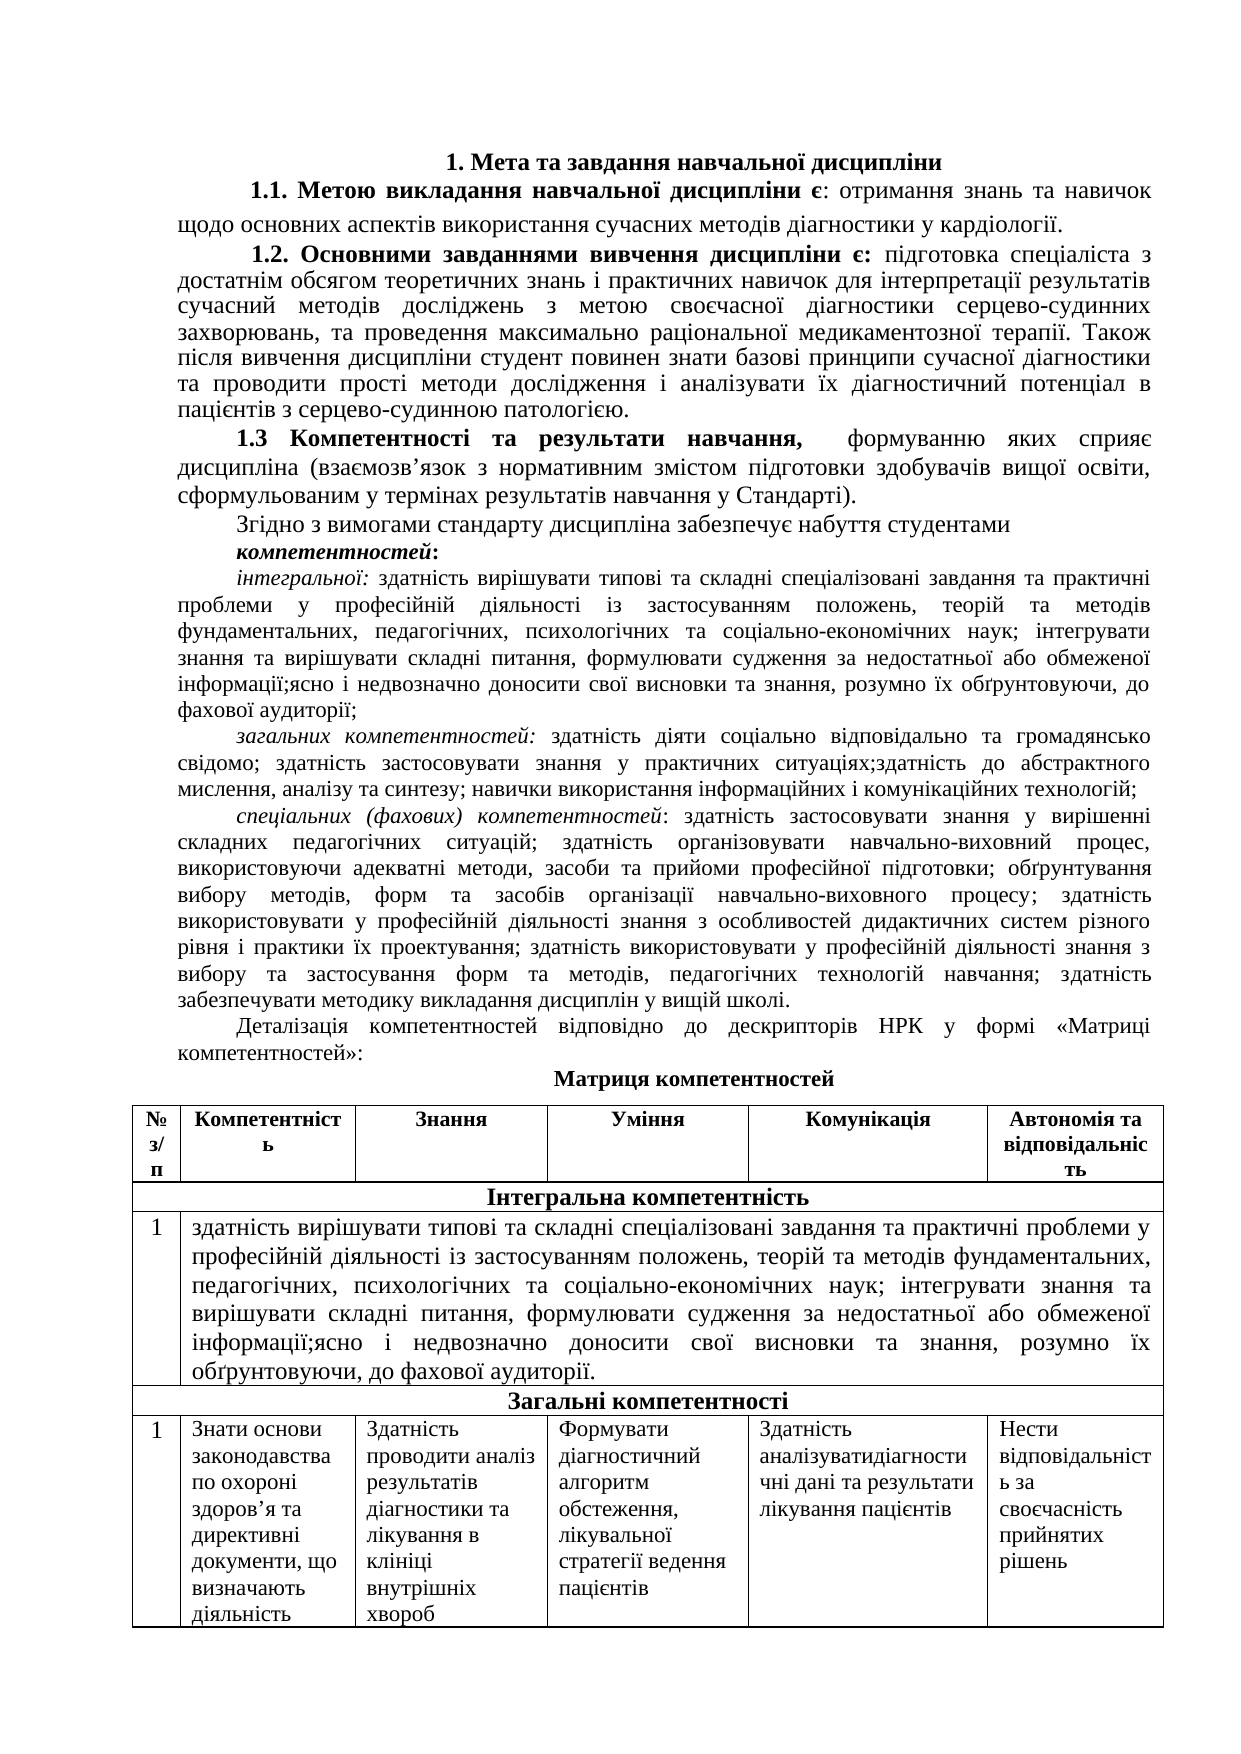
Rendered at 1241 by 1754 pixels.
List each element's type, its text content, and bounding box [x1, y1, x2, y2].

table_header № з/п [133, 1106, 180, 1181]
table_header Знання [356, 1106, 547, 1181]
text Деталізація компетентностей відповідно до дескрипторів НРК у формі «Матриці компетентностей»: [177, 1012, 1152, 1065]
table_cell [749, 1416, 987, 1626]
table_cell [181, 1416, 355, 1626]
text загальних компетентностей: здатність діяти соціально відповідально та громадянсько свідомо; здатність застосовувати знання у практичних ситуаціях;здатність до абстрактного мислення, аналізу та синтезу; навички використання інформаційних і комунікаційних технологій; [177, 723, 1152, 802]
table_header Уміння [548, 1106, 748, 1181]
table_cell 1 [133, 1416, 180, 1626]
text Згідно з вимогами стандарту дисципліна забезпечує набуття студентами [177, 509, 1152, 538]
text 1. Мета та завдання навчальної дисципліни [177, 147, 1152, 176]
table_cell Інтегральна компетентність [133, 1183, 1163, 1211]
table_header Автономія та відповідальність [988, 1106, 1163, 1181]
table_header Компетентність [181, 1106, 355, 1181]
text 1.3 Компетентності та результати навчання, формуванню яких сприяє дисципліна (взаємозв’язок з нормативним змістом підготовки здобувачів вищої освіти, сформульованим у термінах результатів навчання у Стандарті). [177, 423, 1152, 509]
table_cell Загальні компетентності [133, 1386, 1163, 1414]
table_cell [356, 1416, 547, 1626]
text Матриця компетентностей [177, 1065, 1152, 1092]
table_header Комунікація [749, 1106, 987, 1181]
text 1.1. Метою викладання навчальної дисципліни є: отримання знань та навичок щодо основних аспектів використання сучасних методів діагностики у кардіології. [177, 176, 1152, 237]
table_cell здатність вирішувати типові та складні спеціалізовані завдання та практичні проблеми у професійній діяльності із застосуванням положень, теорій та методів фундаментальних, педагогічних, психологічних та соціально-економічних наук; інтегрувати знання та вирішувати складні питання, формулювати судження за недостатньої або обмеженої інформації;ясно і недвозначно доносити свої висновки та знання, розумно їх обґрунтовуючи, до фахової аудиторії. [181, 1212, 1163, 1385]
table_cell 1 [133, 1212, 180, 1385]
text 1.2. Основними завданнями вивчення дисципліни є: підготовка спеціаліста з достатнім обсягом теоретичних знань і практичних навичок для інтерпретації результатів сучасний методів досліджень з метою своєчасної діагностики серцево-судинних захворювань, та проведення максимально раціональної медикаментозної терапії. Також після вивчення дисципліни студент повинен знати базові принципи сучасної діагностики та проводити прості методи дослідження і аналізувати їх діагностичний потенціал в пацієнтів з серцево-судинною патологією. [177, 242, 1152, 423]
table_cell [988, 1416, 1163, 1626]
text спеціальних (фахових) компетентностей: здатність застосовувати знання у вирішенні складних педагогічних ситуацій; здатність організовувати навчально-виховний процес, використовуючи адекватні методи, засоби та прийоми професійної підготовки; обґрунтування вибору методів, форм та засобів організації навчально-виховного процесу; здатність використовувати у професійній діяльності знання з особливостей дидактичних систем різного рівня і практики їх проектування; здатність використовувати у професійній діяльності знання з вибору та застосування форм та методів, педагогічних технологій навчання; здатність забезпечувати методику викладання дисциплін у вищій школі. [177, 802, 1152, 1012]
text інтегральної: здатність вирішувати типові та складні спеціалізовані завдання та практичні проблеми у професійній діяльності із застосуванням положень, теорій та методів фундаментальних, педагогічних, психологічних та соціально-економічних наук; інтегрувати знання та вирішувати складні питання, формулювати судження за недостатньої або обмеженої інформації;ясно і недвозначно доносити свої висновки та знання, розумно їх обґрунтовуючи, до фахової аудиторії; [177, 564, 1152, 723]
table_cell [548, 1416, 748, 1626]
text компетентностей: [177, 538, 1152, 564]
